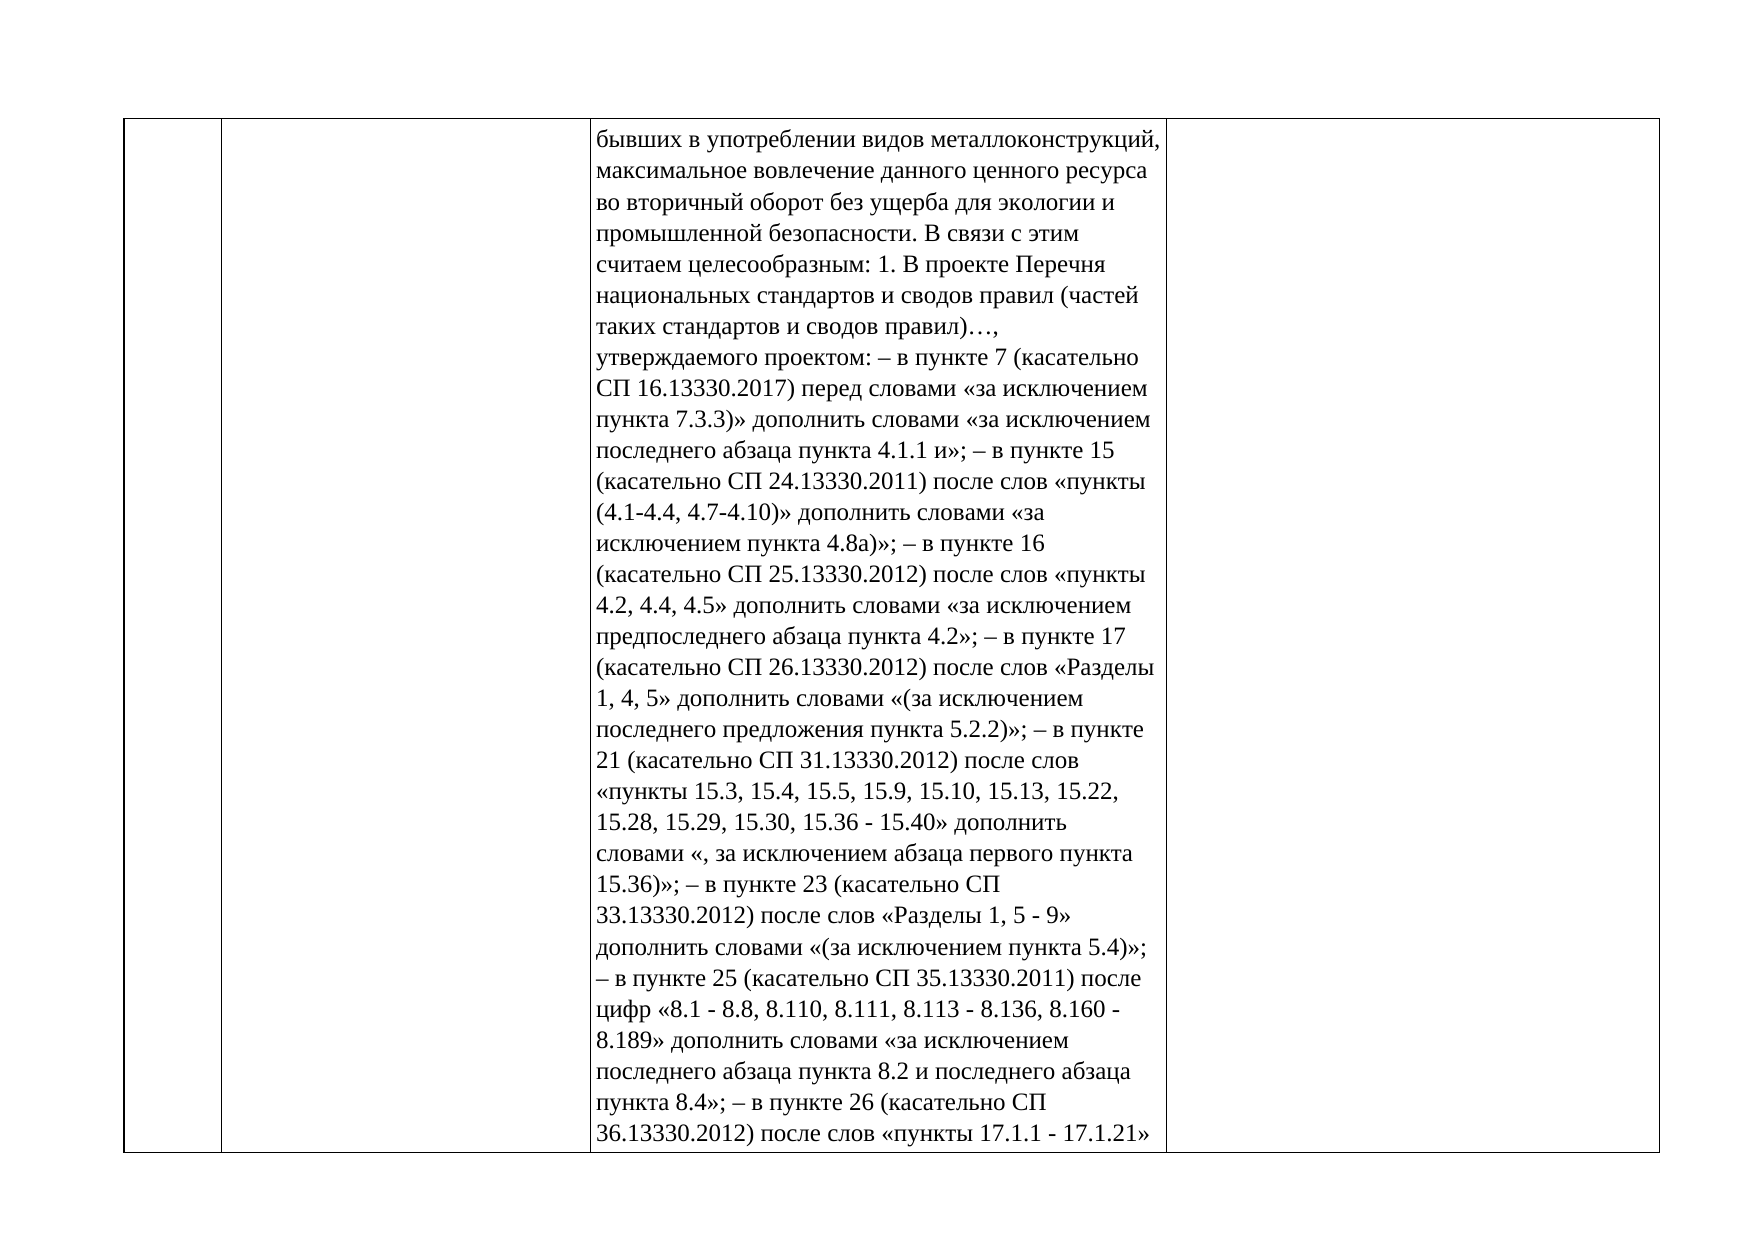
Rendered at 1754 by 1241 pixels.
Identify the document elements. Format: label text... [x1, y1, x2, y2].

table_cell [222, 119, 590, 1152]
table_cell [591, 119, 1166, 1152]
table_cell 8 [125, 119, 221, 1152]
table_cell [1167, 119, 1659, 1152]
